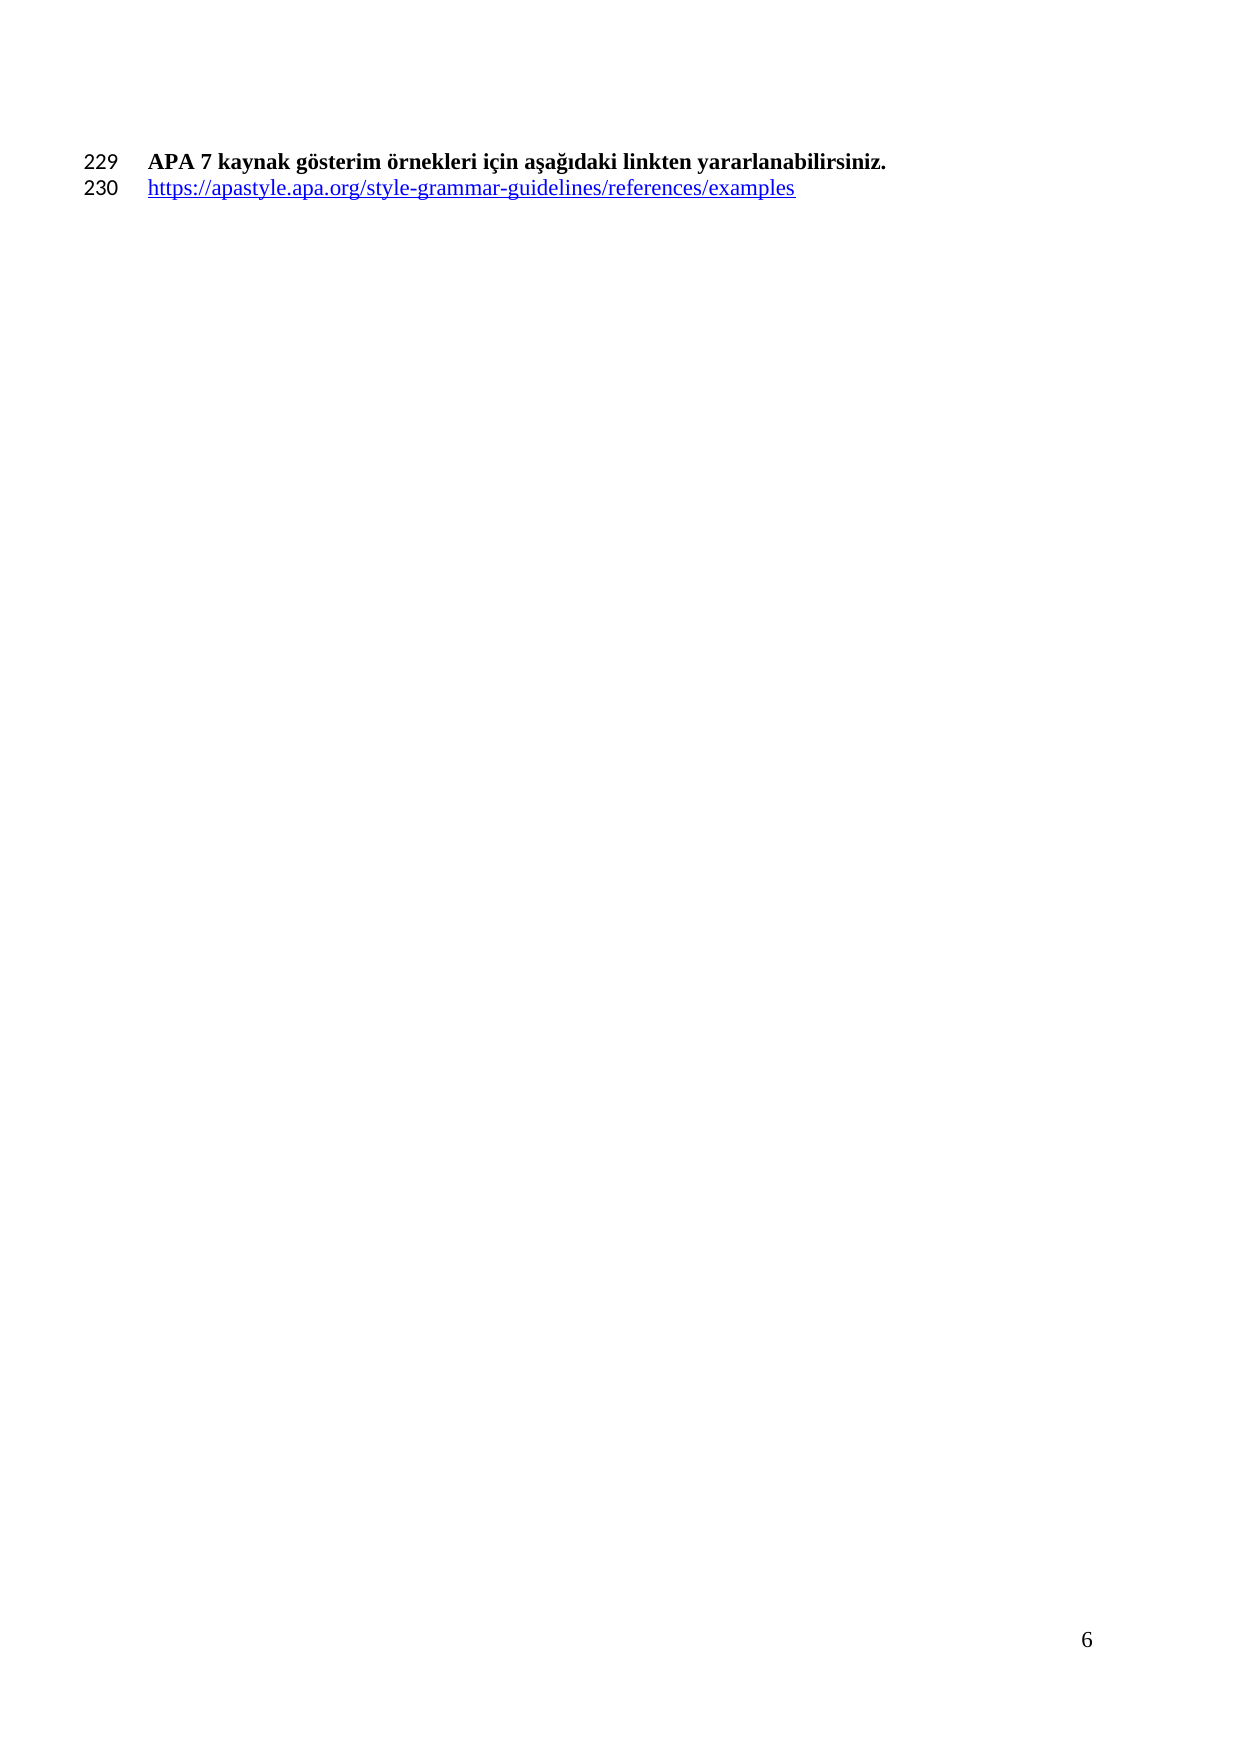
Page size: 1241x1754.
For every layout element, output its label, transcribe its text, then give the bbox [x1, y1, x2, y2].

text APA 7 kaynak gösterim örnekleri için aşağıdaki linkten yararlanabilirsiniz. [148, 148, 1092, 174]
text https://apastyle.apa.org/style-grammar-guidelines/references/examples [148, 174, 1092, 200]
